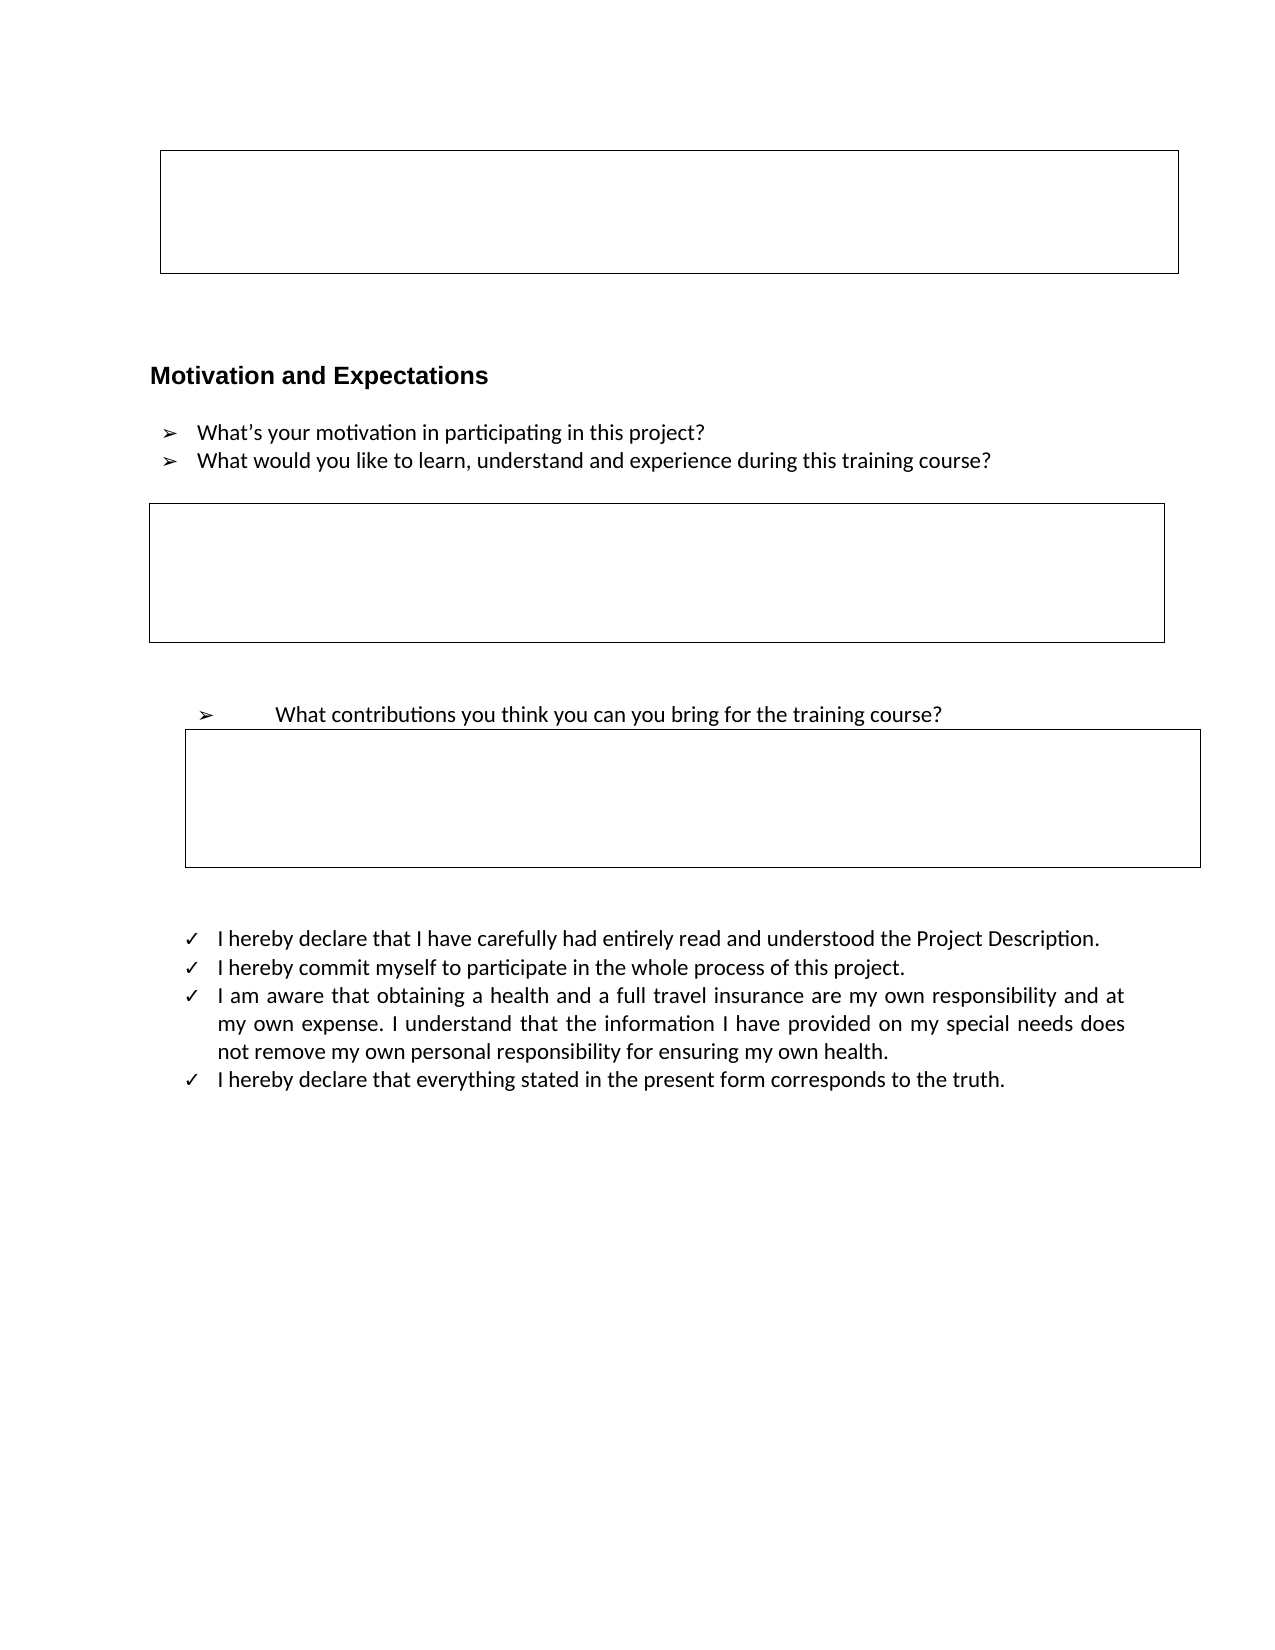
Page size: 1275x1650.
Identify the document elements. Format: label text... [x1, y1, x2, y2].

list I hereby declare that I have carefully had entirely read and understood the Project Description. [183, 924, 1125, 953]
text Motivation and Expectations [150, 361, 1125, 389]
list I hereby commit myself to participate in the whole process of this project. [183, 953, 1125, 981]
table_header [150, 504, 1164, 642]
list I am aware that obtaining a health and a full travel insurance are my own responsibility and at my own expense. I understand that the information I have provided on my special needs does not remove my own personal responsibility for ensuring my own health. [183, 981, 1125, 1066]
table_header [186, 730, 1200, 867]
list What contributions you think you can you bring for the training course? [197, 700, 1125, 728]
table_header [161, 151, 1178, 273]
list What’s your motivation in participating in this project? [161, 418, 1125, 447]
list What would you like to learn, understand and experience during this training course? [161, 447, 1125, 475]
list I hereby declare that everything stated in the present form corresponds to the truth. [183, 1066, 1125, 1094]
